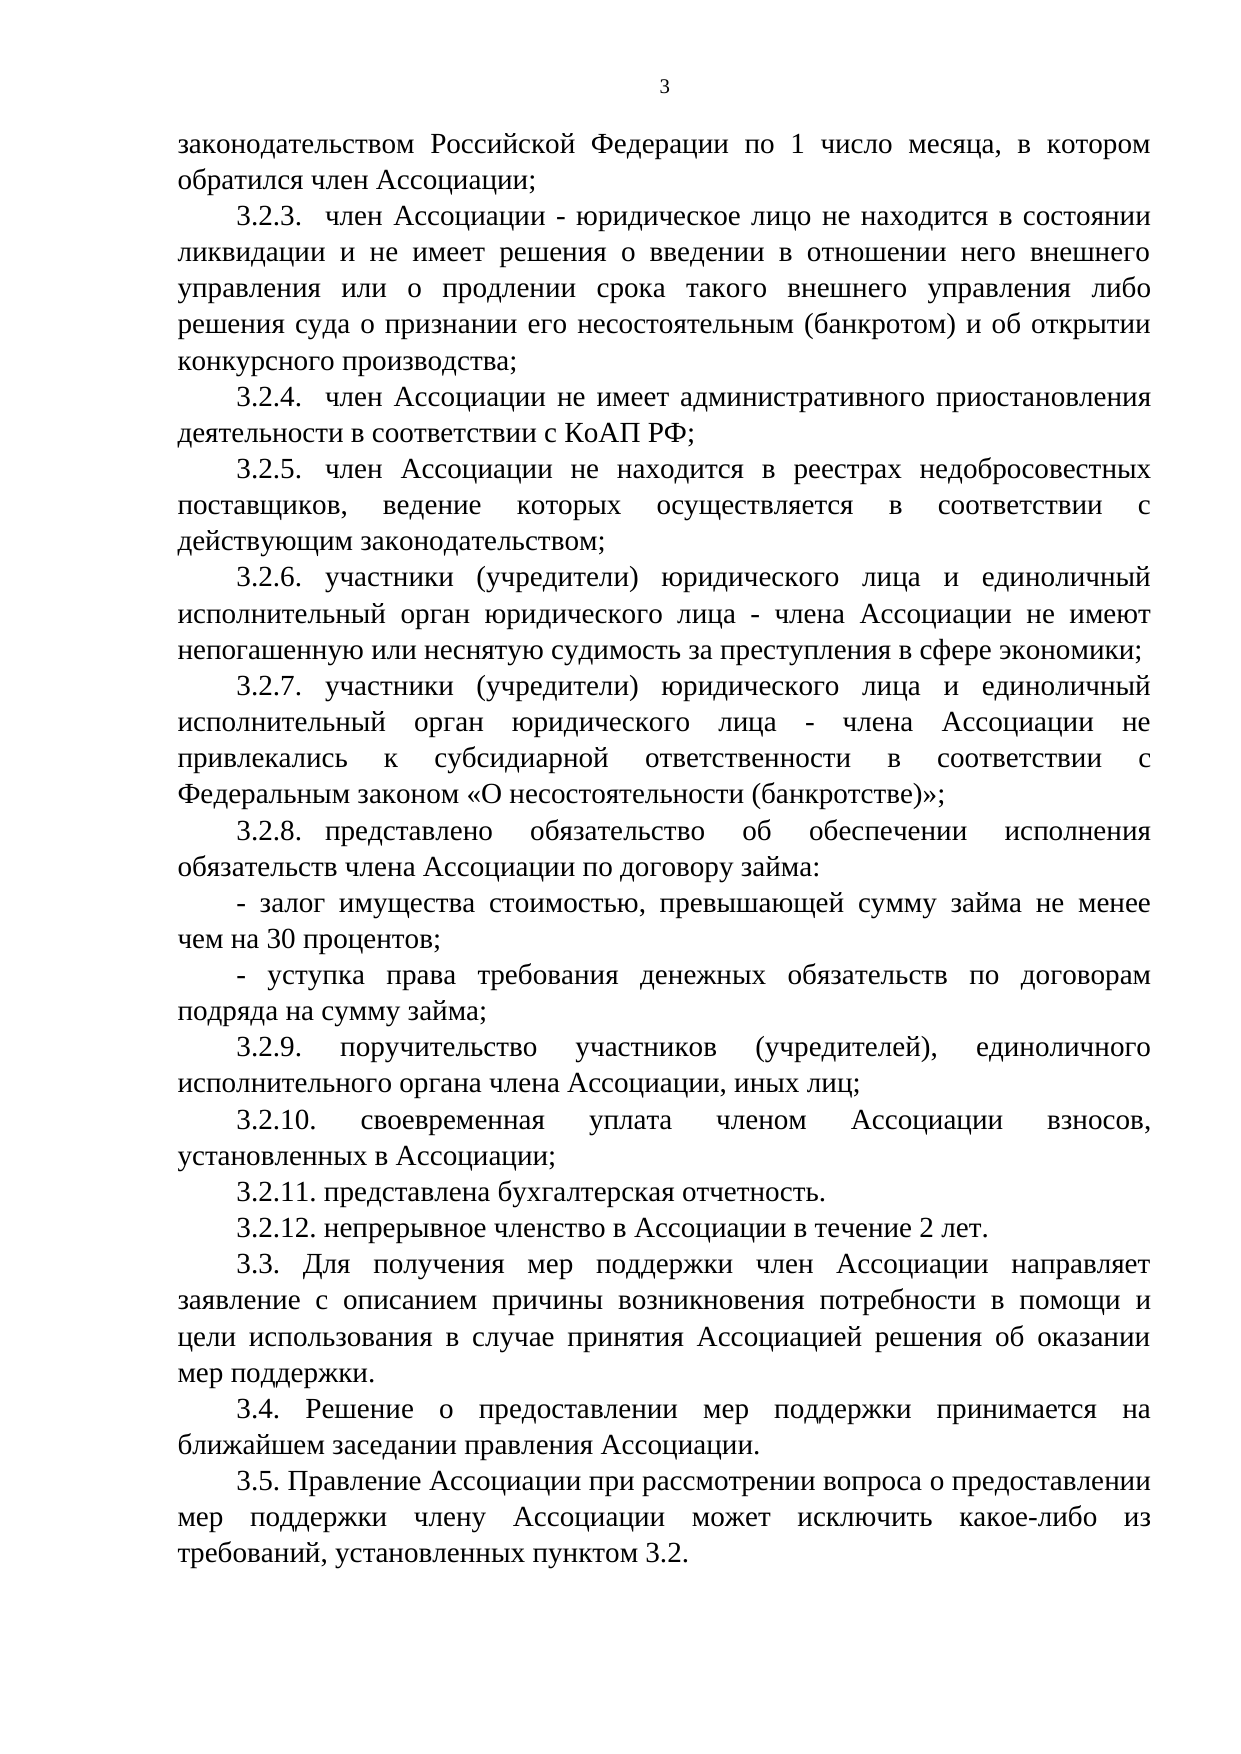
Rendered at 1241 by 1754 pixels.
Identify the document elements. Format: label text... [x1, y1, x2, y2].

text 3.3. Для получения мер поддержки член Ассоциации направляет заявление с описанием причины возникновения потребности в помощи и цели использования в случае принятия Ассоциацией решения об оказании мер поддержки. [177, 1246, 1152, 1388]
list член Ассоциации не находится в реестрах недобросовестных поставщиков, ведение которых осуществляется в соответствии с действующим законодательством; [177, 451, 1152, 557]
list представлено обязательство об обеспечении исполнения обязательств члена Ассоциации по договору займа: [177, 813, 1152, 882]
list участники (учредители) юридического лица и единоличный исполнительный орган юридического лица - члена Ассоциации не имеют непогашенную или неснятую судимость за преступления в сфере экономики; [177, 559, 1152, 665]
list - залог имущества стоимостью, превышающей сумму займа не менее чем на 30 процентов; [177, 885, 1152, 954]
list член Ассоциации не имеет административного приостановления деятельности в соответствии с КоАП РФ; [177, 379, 1152, 448]
text 3.2.11. представлена бухгалтерская отчетность. [177, 1174, 1152, 1208]
text 3.2.10. своевременная уплата членом Ассоциации взносов, установленных в Ассоциации; [177, 1102, 1152, 1171]
text 3.4. Решение о предоставлении мер поддержки принимается на ближайшем заседании правления Ассоциации. [177, 1391, 1152, 1461]
text - уступка права требования денежных обязательств по договорам подряда на сумму займа; [177, 957, 1152, 1027]
list участники (учредители) юридического лица и единоличный исполнительный орган юридического лица - члена Ассоциации не привлекались к субсидиарной ответственности в соответствии с Федеральным законом «О несостоятельности (банкротстве)»; [177, 668, 1152, 810]
text 3.2.12. непрерывное членство в Ассоциации в течение 2 лет. [177, 1210, 1152, 1244]
list член Ассоциации - юридическое лицо не находится в состоянии ликвидации и не имеет решения о введении в отношении него внешнего управления или о продлении срока такого внешнего управления либо решения суда о признании его несостоятельным (банкротом) и об открытии конкурсного производства; [177, 198, 1152, 376]
text 3.2.9. поручительство участников (учредителей), единоличного исполнительного органа члена Ассоциации, иных лиц; [177, 1029, 1152, 1099]
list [177, 126, 1152, 196]
text 3.5. Правление Ассоциации при рассмотрении вопроса о предоставлении мер поддержки члену Ассоциации может исключить какое-либо из требований, установленных пунктом 3.2. [177, 1463, 1152, 1569]
